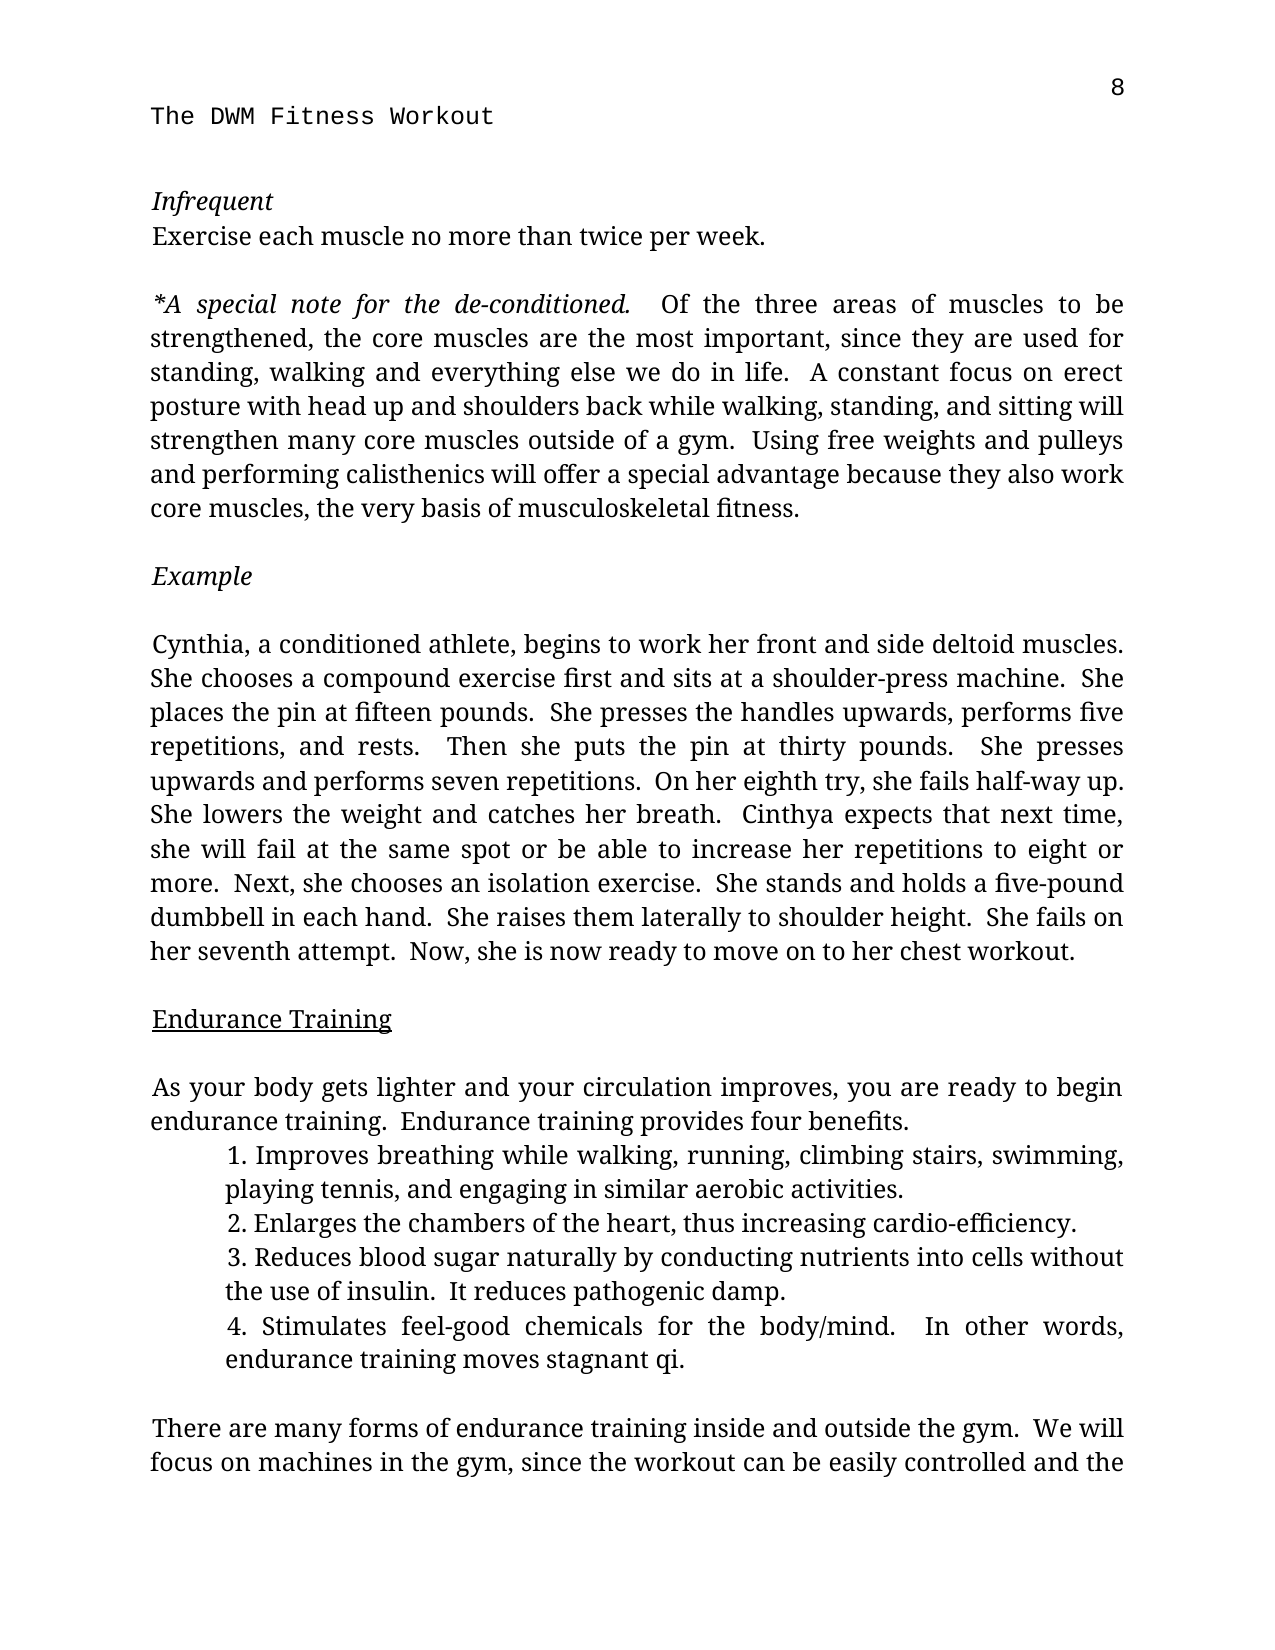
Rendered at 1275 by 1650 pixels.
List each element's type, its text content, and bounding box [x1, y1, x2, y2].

text 1. Improves breathing while walking, running, climbing stairs, swimming, playing tennis, and engaging in similar aerobic activities. [225, 1138, 1125, 1206]
text 2. Enlarges the chambers of the heart, thus increasing cardio-efficiency. [225, 1206, 1125, 1240]
text Infrequent [150, 184, 1125, 218]
text Cynthia, a conditioned athlete, begins to work her front and side deltoid muscles. She chooses a compound exercise first and sits at a shoulder-press machine. She places the pin at fifteen pounds. She presses the handles upwards, performs five repetitions, and rests. Then she puts the pin at thirty pounds. She presses upwards and performs seven repetitions. On her eighth try, she fails half-way up. She lowers the weight and catches her breath. Cinthya expects that next time, she will fail at the same spot or be able to increase her repetitions to eight or more. Next, she chooses an isolation exercise. She stands and holds a five-pound dumbbell in each hand. She raises them laterally to shoulder height. She fails on her seventh attempt. Now, she is now ready to move on to her chest workout. [150, 627, 1125, 967]
text Example [150, 559, 1125, 593]
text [150, 1410, 1125, 1478]
text 4. Stimulates feel-good chemicals for the body/mind. In other words, endurance training moves stagnant qi. [225, 1308, 1125, 1376]
text Exercise each muscle no more than twice per week. [150, 218, 1125, 252]
text As your body gets lighter and your circulation improves, you are ready to begin endurance training. Endurance training provides four benefits. [150, 1070, 1125, 1138]
text *A special note for the de-conditioned. Of the three areas of muscles to be strengthened, the core muscles are the most important, since they are used for standing, walking and everything else we do in life. A constant focus on erect posture with head up and shoulders back while walking, standing, and sitting will strengthen many core muscles outside of a gym. Using free weights and pulleys and performing calisthenics will offer a special advantage because they also work core muscles, the very basis of musculoskeletal fitness. [150, 286, 1125, 525]
text Endurance Training [150, 1002, 1125, 1036]
text 3. Reduces blood sugar naturally by conducting nutrients into cells without the use of insulin. It reduces pathogenic damp. [225, 1240, 1125, 1308]
